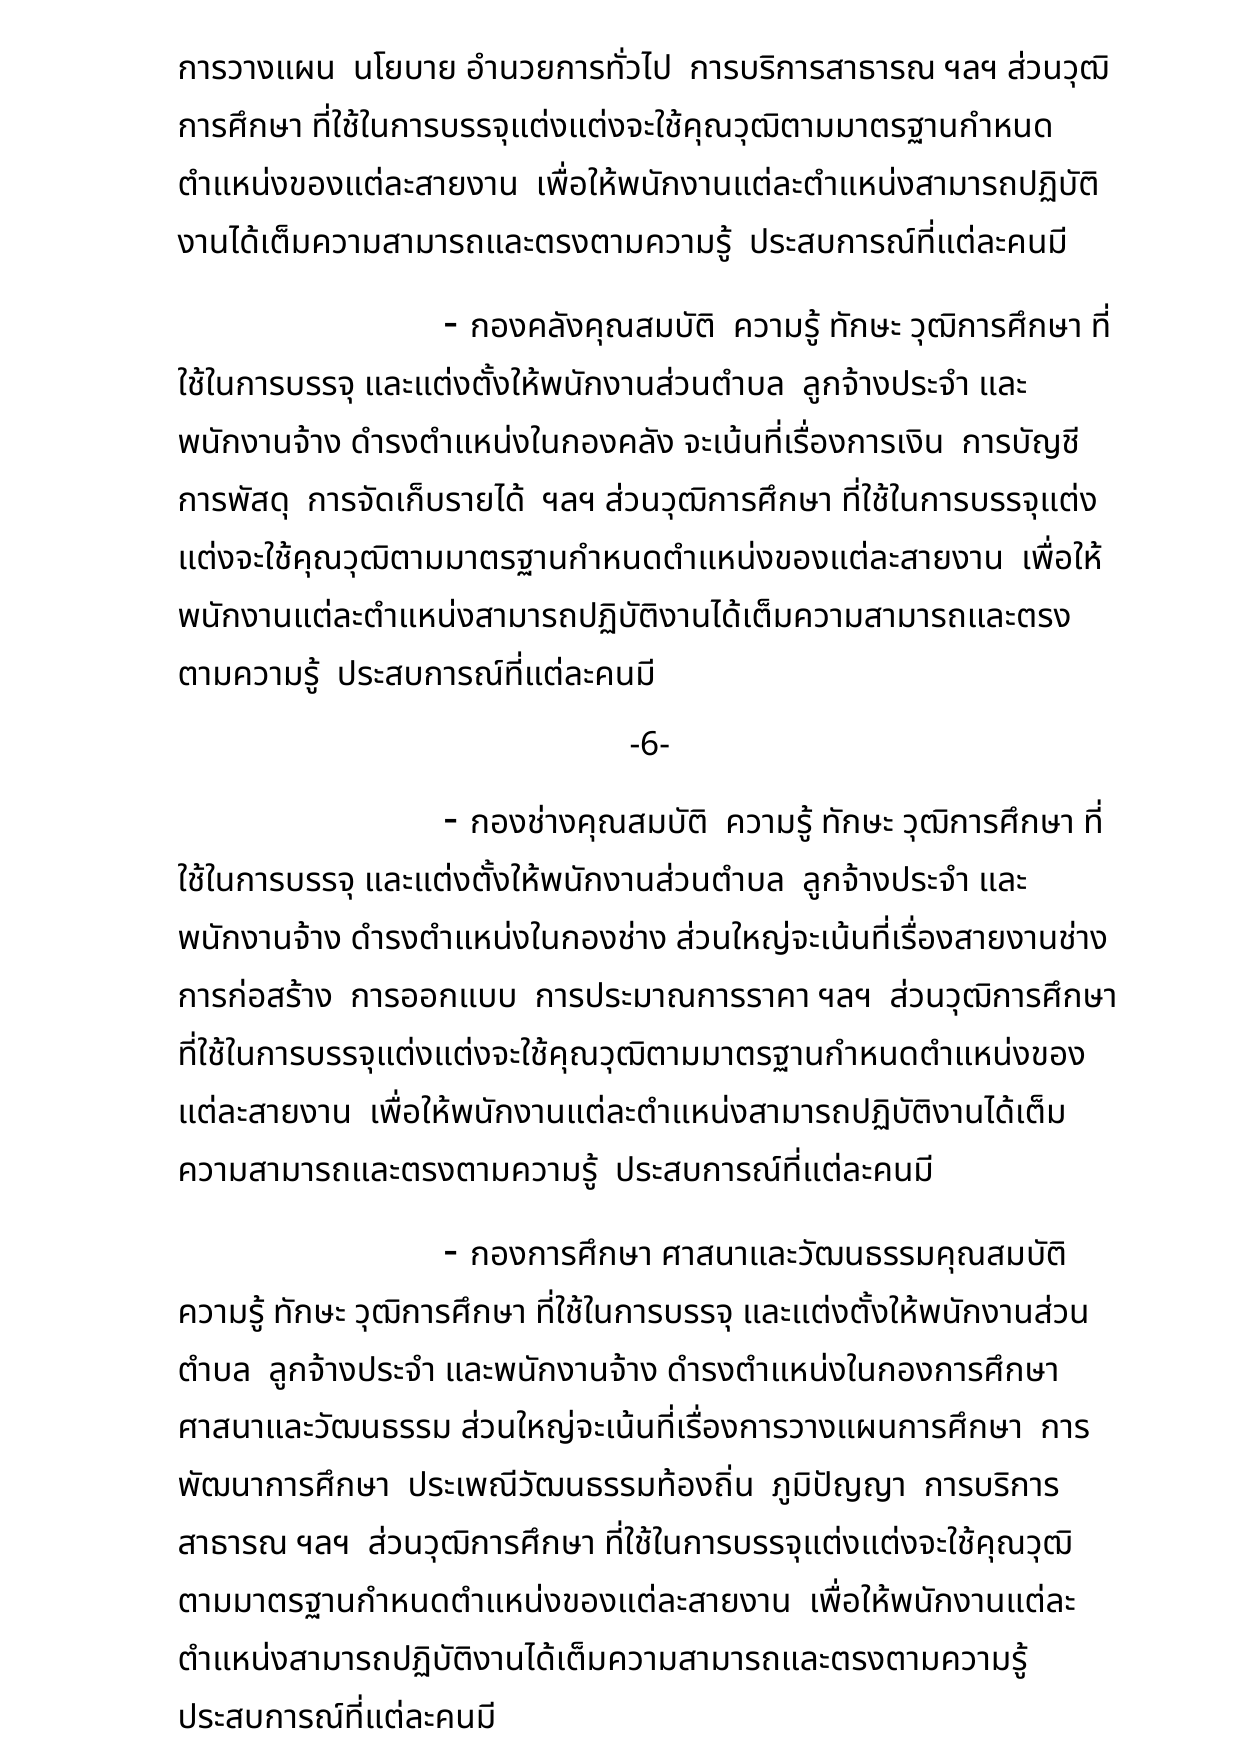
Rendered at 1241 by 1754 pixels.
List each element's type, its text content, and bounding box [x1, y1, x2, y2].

text - กองการศึกษา ศาสนาและวัฒนธรรมคุณสมบัติ ความรู้ ทักษะ วุฒิการศึกษา ที่ใช้ในการบรรจุ และแต่งตั้งให้พนักงานส่วนตำบล ลูกจ้างประจำ และพนักงานจ้าง ดำรงตำแหน่งในกองการศึกษา ศาสนาและวัฒนธรรม ส่วนใหญ่จะเน้นที่เรื่องการวางแผนการศึกษา การพัฒนาการศึกษา ประเพณีวัฒนธรรมท้องถิ่น ภูมิปัญญา การบริการสาธารณ ฯลฯ ส่วนวุฒิการศึกษา ที่ใช้ในการบรรจุแต่งแต่งจะใช้คุณวุฒิตามมาตรฐานกำหนดตำแหน่งของแต่ละสายงาน เพื่อให้พนักงานแต่ละตำแหน่งสามารถปฏิบัติงานได้เต็มความสามารถและตรงตามความรู้ ประสบการณ์ที่แต่ละคนมี [177, 1216, 1122, 1743]
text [177, 44, 1122, 268]
text - กองช่างคุณสมบัติ ความรู้ ทักษะ วุฒิการศึกษา ที่ใช้ในการบรรจุ และแต่งตั้งให้พนักงานส่วนตำบล ลูกจ้างประจำ และพนักงานจ้าง ดำรงตำแหน่งในกองช่าง ส่วนใหญ่จะเน้นที่เรื่องสายงานช่าง การก่อสร้าง การออกแบบ การประมาณการราคา ฯลฯ ส่วนวุฒิการศึกษา ที่ใช้ในการบรรจุแต่งแต่งจะใช้คุณวุฒิตามมาตรฐานกำหนดตำแหน่งของแต่ละสายงาน เพื่อให้พนักงานแต่ละตำแหน่งสามารถปฏิบัติงานได้เต็มความสามารถและตรงตามความรู้ ประสบการณ์ที่แต่ละคนมี [177, 785, 1122, 1196]
text - กองคลังคุณสมบัติ ความรู้ ทักษะ วุฒิการศึกษา ที่ใช้ในการบรรจุ และแต่งตั้งให้พนักงานส่วนตำบล ลูกจ้างประจำ และพนักงานจ้าง ดำรงตำแหน่งในกองคลัง จะเน้นที่เรื่องการเงิน การบัญชี การพัสดุ การจัดเก็บรายได้ ฯลฯ ส่วนวุฒิการศึกษา ที่ใช้ในการบรรจุแต่งแต่งจะใช้คุณวุฒิตามมาตรฐานกำหนดตำแหน่งของแต่ละสายงาน เพื่อให้พนักงานแต่ละตำแหน่งสามารถปฏิบัติงานได้เต็มความสามารถและตรงตามความรู้ ประสบการณ์ที่แต่ละคนมี [177, 288, 1122, 700]
text -6- [177, 720, 1122, 765]
